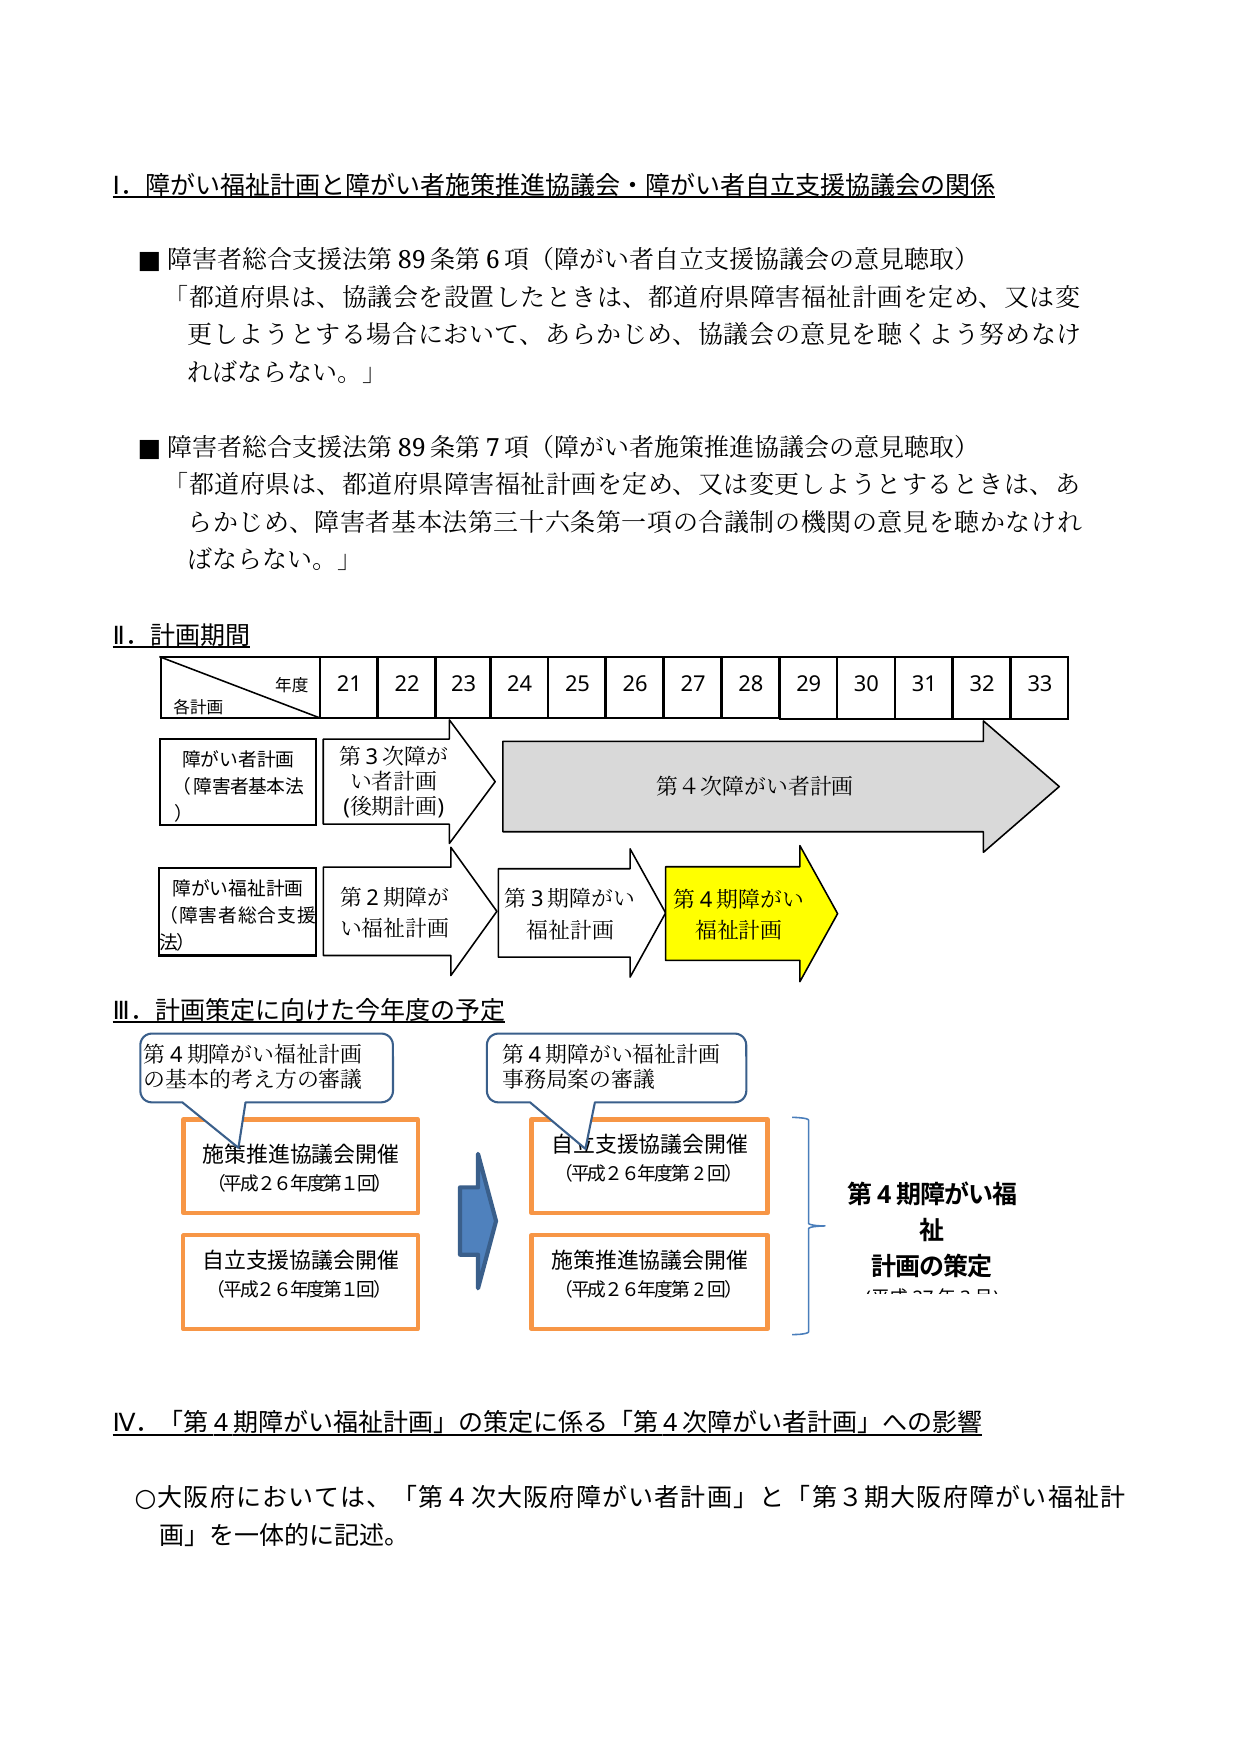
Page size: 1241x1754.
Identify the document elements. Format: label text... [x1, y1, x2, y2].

text Ⅱ．計画期間 [112, 614, 1128, 652]
text Ⅰ．障がい福祉計画と障がい者施策推進協議会・障がい者自立支援協議会の関係 [112, 164, 1128, 202]
text 「都道府県は、都道府県障害福祉計画を定め、又は変更しようとするときは、あらかじめ、障害者基本法第三十六条第一項の合議制の機関の意見を聴かなければならない。」 [112, 464, 1084, 577]
text ■ 障害者総合支援法第89条第7項（障がい者施策推進協議会の意見聴取） [112, 427, 1128, 464]
text Ⅳ．「第4期障がい福祉計画」の策定に係る「第4次障がい者計画」への影響 [112, 1402, 1128, 1439]
text ○大阪府においては、「第４次大阪府障がい者計画」と「第３期大阪府障がい福祉計画」を一体的に記述。 [134, 1477, 1128, 1552]
text 「都道府県は、協議会を設置したときは、都道府県障害福祉計画を定め、又は変更しようとする場合において、あらかじめ、協議会の意見を聴くよう努めなければならない。」 [112, 277, 1084, 389]
text Ⅲ．計画策定に向けた今年度の予定 [112, 989, 1128, 1027]
text ■ 障害者総合支援法第89条第6項（障がい者自立支援協議会の意見聴取） [112, 239, 1128, 277]
